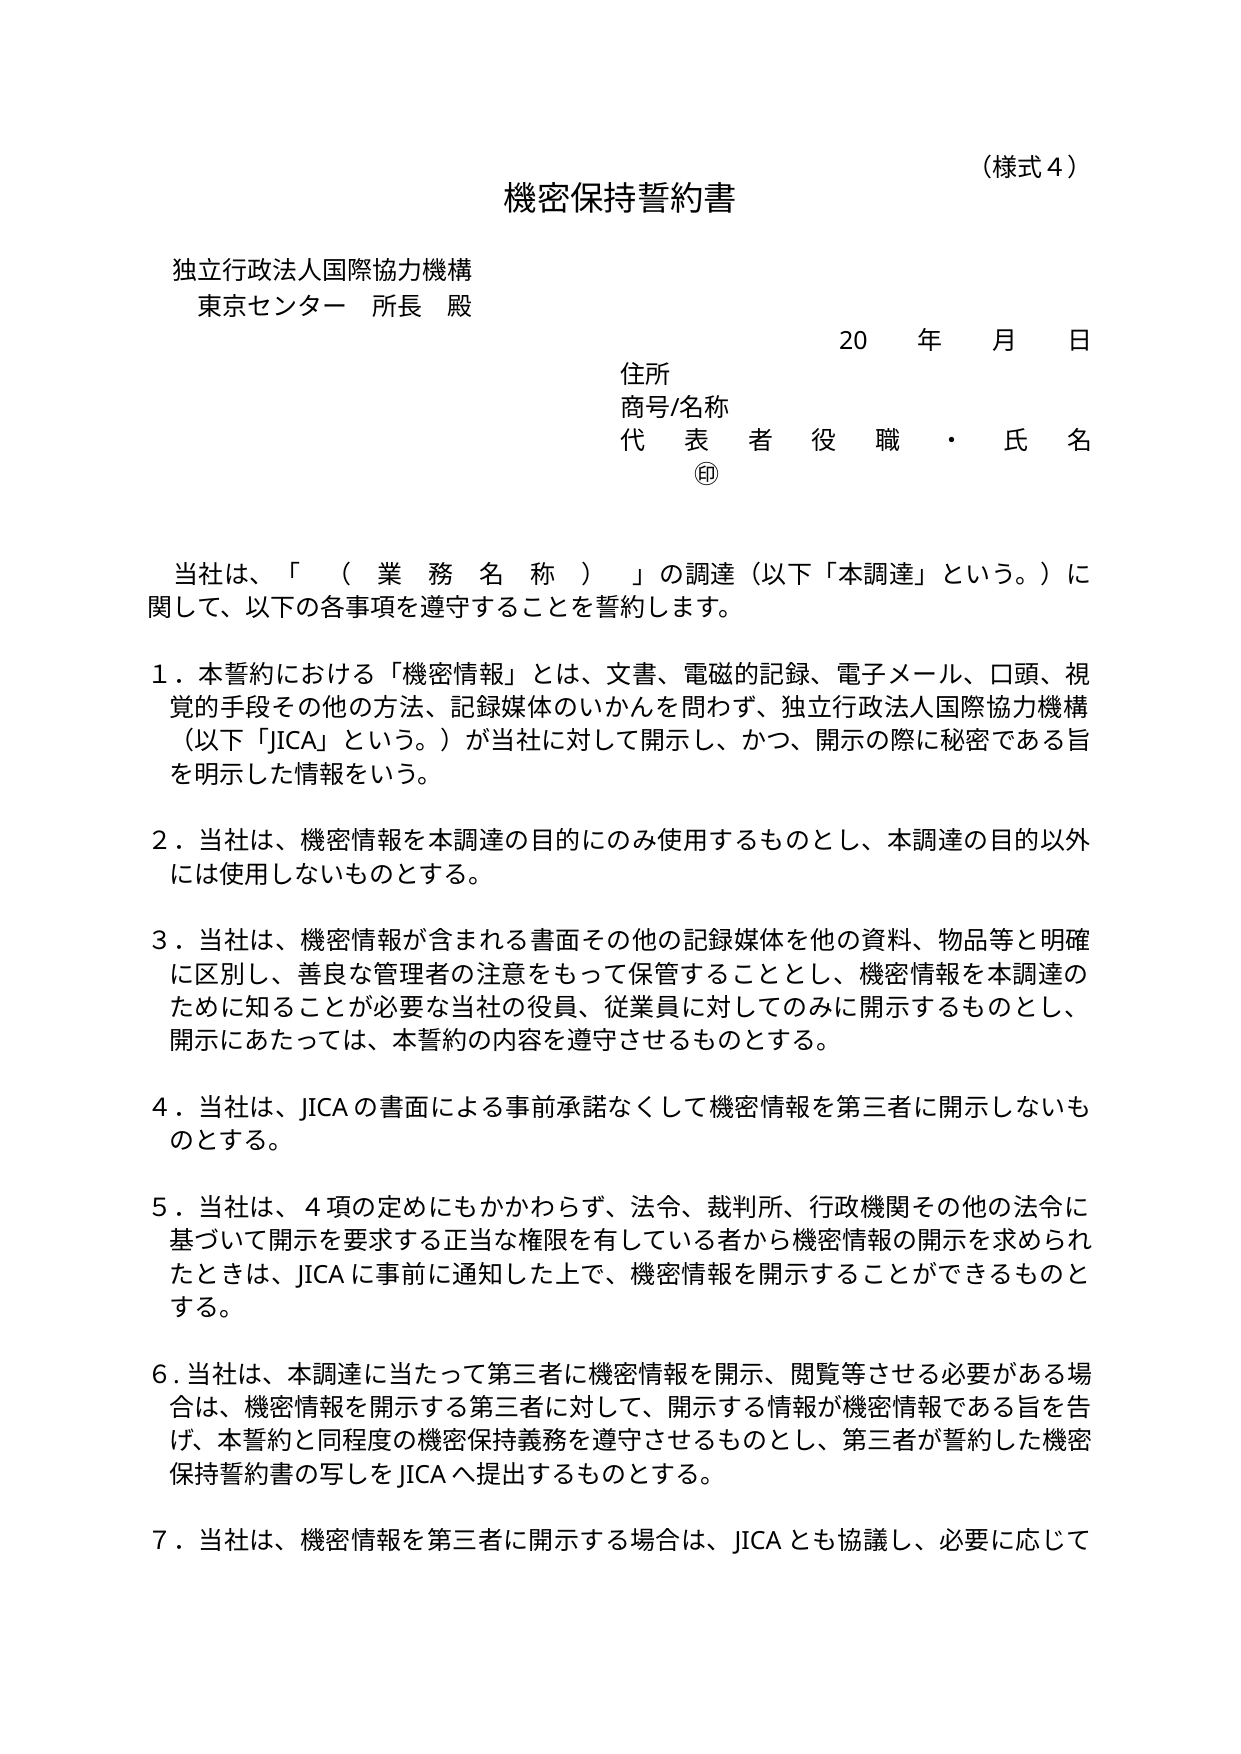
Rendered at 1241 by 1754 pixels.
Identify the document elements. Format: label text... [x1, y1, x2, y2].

text 東京センター 所長 殿 [148, 287, 1092, 323]
text １．本誓約における「機密情報」とは、文書、電磁的記録、電子メール、口頭、視覚的手段その他の方法、記録媒体のいかんを問わず、独立行政法人国際協力機構（以下「JICA」という。）が当社に対して開示し、かつ、開示の際に秘密である旨を明示した情報をいう。 [148, 656, 1092, 790]
text 20 年 月 日 [148, 323, 1092, 356]
text ３．当社は、機密情報が含まれる書面その他の記録媒体を他の資料、物品等と明確に区別し、善良な管理者の注意をもって保管することとし、機密情報を本調達のために知ることが必要な当社の役員、従業員に対してのみに開示するものとし、開示にあたっては、本誓約の内容を遵守させるものとする。 [148, 923, 1092, 1056]
text ４．当社は、JICAの書面による事前承諾なくして機密情報を第三者に開示しないものとする。 [148, 1090, 1092, 1156]
text 商号/名称 [620, 390, 1092, 423]
text ５．当社は、４項の定めにもかかわらず、法令、裁判所、行政機関その他の法令に基づいて開示を要求する正当な権限を有している者から機密情報の開示を求められたときは、JICAに事前に通知した上で、機密情報を開示することができるものとする。 [148, 1190, 1092, 1323]
text ６. 当社は、本調達に当たって第三者に機密情報を開示、閲覧等させる必要がある場合は、機密情報を開示する第三者に対して、開示する情報が機密情報である旨を告げ、本誓約と同程度の機密保持義務を遵守させるものとし、第三者が誓約した機密保持誓約書の写しをJICAへ提出するものとする。 [148, 1356, 1092, 1490]
text （様式４） [148, 148, 1092, 184]
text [148, 1523, 1092, 1556]
text ２．当社は、機密情報を本調達の目的にのみ使用するものとし、本調達の目的以外には使用しないものとする。 [148, 823, 1092, 890]
text 当社は、「 （ 業 務 名 称 ） 」の調達（以下「本調達」という。）に関して、以下の各事項を遵守することを誓約します。 [148, 556, 1092, 623]
text 住所 [620, 356, 1092, 390]
text 独立行政法人国際協力機構 [148, 251, 1092, 287]
text 代表者役職・氏名 ㊞ [620, 423, 1092, 490]
text 機密保持誓約書 [148, 184, 1092, 217]
